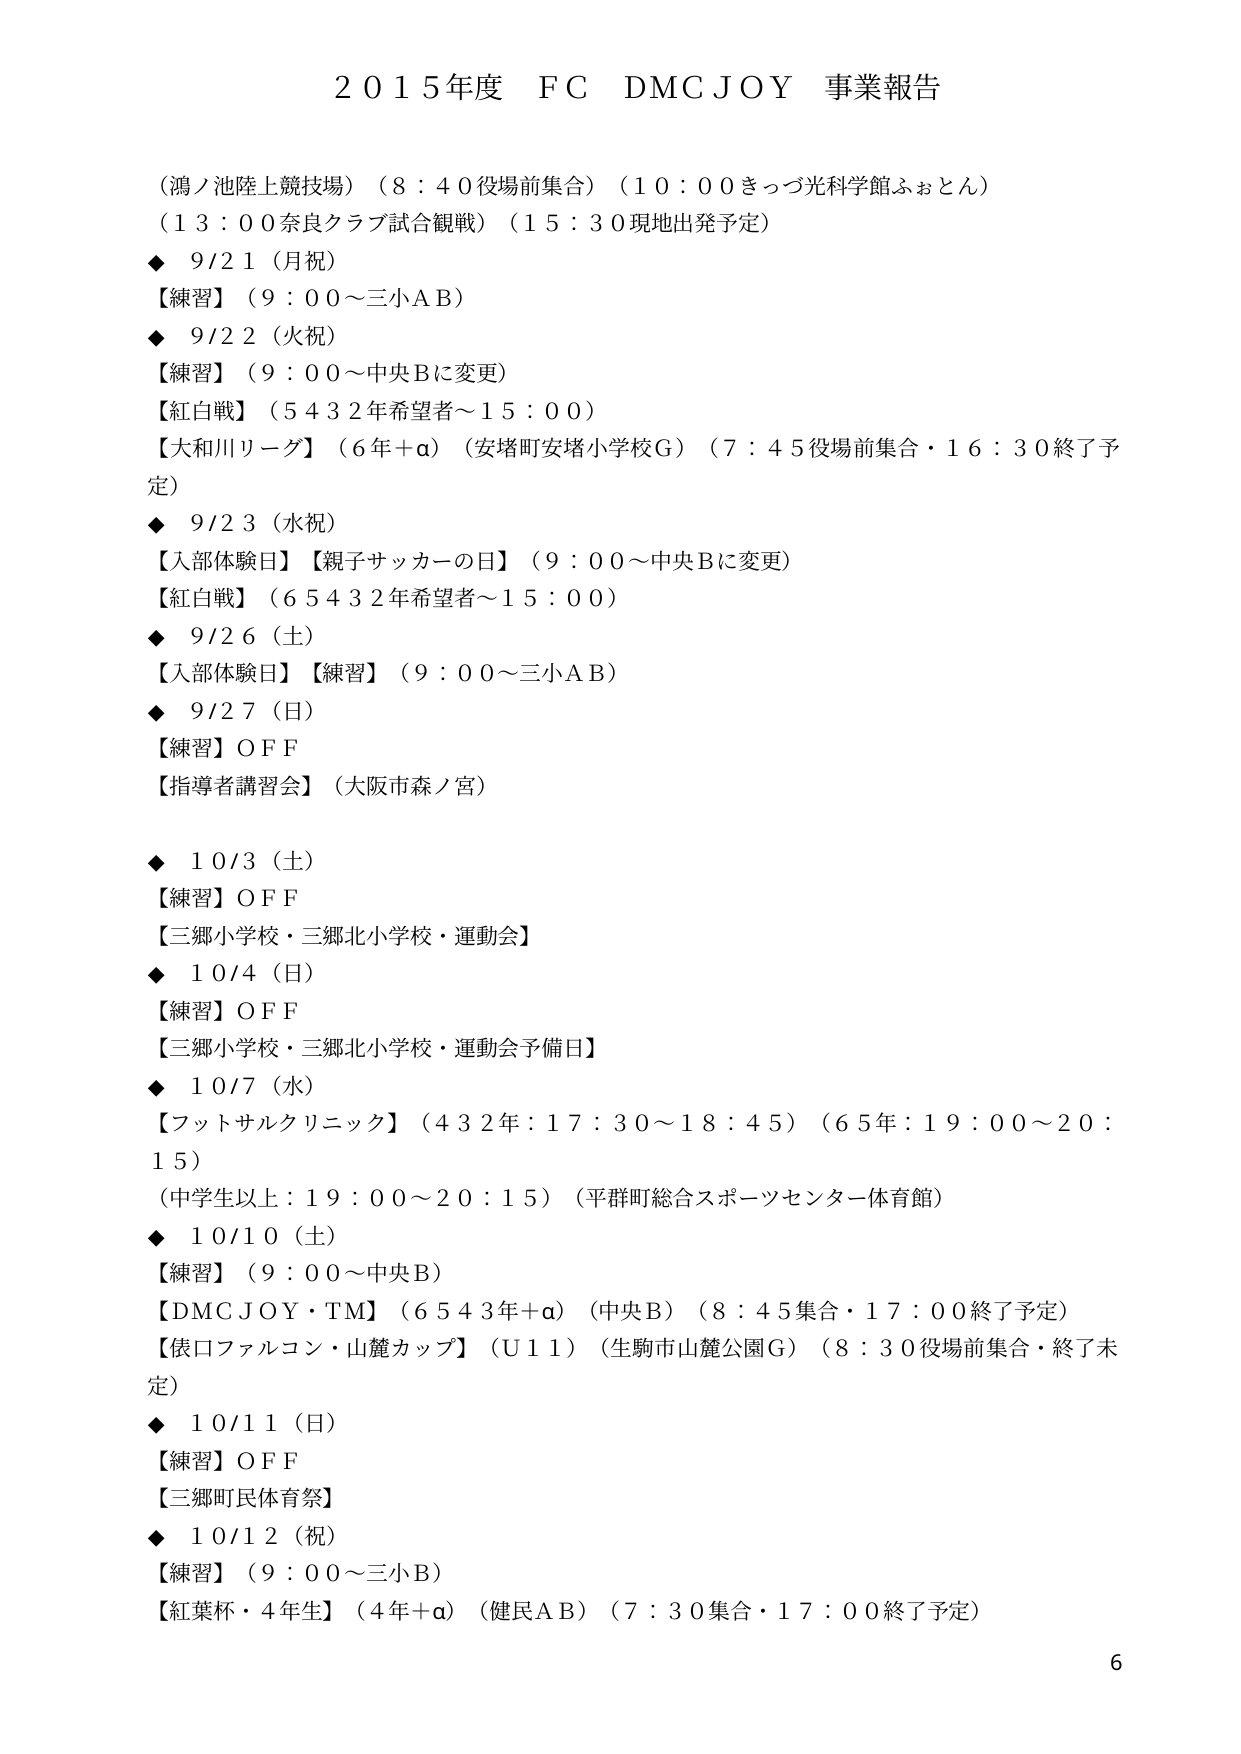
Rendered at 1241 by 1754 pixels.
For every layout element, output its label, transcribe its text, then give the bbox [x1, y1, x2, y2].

text ◆ １０/４（日） [148, 954, 1122, 991]
text ◆ １０/１０（土） [148, 1216, 1122, 1254]
text 【大和川リーグ】（６年＋α）（安堵町安堵小学校Ｇ）（７：４５役場前集合・１６：３０終了予定） [148, 429, 1122, 504]
text 【練習】（９：００～三小Ｂ） [148, 1554, 1122, 1591]
text 【三郷町民体育祭】 [148, 1479, 1122, 1516]
text 【ＤＭＣＪＯＹ・ＴＭ】（６５４３年＋α）（中央Ｂ）（８：４５集合・１７：００終了予定） [148, 1291, 1122, 1329]
text ◆ １０/１２（祝） [148, 1516, 1122, 1554]
text （中学生以上：１９：００～２０：１５）（平群町総合スポーツセンター体育館） [148, 1179, 1122, 1216]
text ◆ ９/２７（日） [148, 691, 1122, 729]
text 【練習】（９：００～中央Ｂに変更） [148, 354, 1122, 391]
text ◆ １０/３（土） [148, 841, 1122, 879]
text 【練習】（９：００～中央Ｂ） [148, 1254, 1122, 1291]
text （鴻ノ池陸上競技場）（８：４０役場前集合）（１０：００きっづ光科学館ふぉとん） [148, 166, 1122, 204]
text 【練習】ＯＦＦ [148, 1441, 1122, 1479]
text ◆ ９/２２（火祝） [148, 316, 1122, 354]
text 【フットサルクリニック】（４３２年：１７：３０～１８：４５）（６５年：１９：００～２０：１５） [148, 1104, 1122, 1179]
text ◆ １０/１１（日） [148, 1404, 1122, 1441]
text 【入部体験日】【親子サッカーの日】（９：００～中央Ｂに変更） [148, 541, 1122, 579]
text ◆ ９/２６（土） [148, 616, 1122, 654]
text 【三郷小学校・三郷北小学校・運動会予備日】 [148, 1029, 1122, 1066]
text 【入部体験日】【練習】（９：００～三小ＡＢ） [148, 654, 1122, 691]
text ◆ ９/２３（水祝） [148, 504, 1122, 541]
text 【練習】ＯＦＦ [148, 991, 1122, 1029]
text 【紅白戦】（５４３２年希望者〜１５：００） [148, 391, 1122, 429]
text 【練習】ＯＦＦ [148, 729, 1122, 766]
text 【紅葉杯・４年生】（４年＋α）（健民ＡＢ）（７：３０集合・１７：００終了予定） [148, 1591, 1122, 1629]
text 【練習】（９：００～三小ＡＢ） [148, 279, 1122, 316]
text 【練習】ＯＦＦ [148, 879, 1122, 916]
text 【紅白戦】（６５４３２年希望者〜１５：００） [148, 579, 1122, 616]
text ◆ １０/７（水） [148, 1066, 1122, 1104]
text 【指導者講習会】（大阪市森ノ宮） [148, 766, 1122, 804]
text （１３：００奈良クラブ試合観戦）（１５：３０現地出発予定） [148, 204, 1122, 241]
text 【三郷小学校・三郷北小学校・運動会】 [148, 916, 1122, 954]
text ◆ ９/２１（月祝） [148, 241, 1122, 279]
text 【俵口ファルコン・山麓カップ】（Ｕ１１）（生駒市山麓公園Ｇ）（８：３０役場前集合・終了未定） [148, 1329, 1122, 1404]
